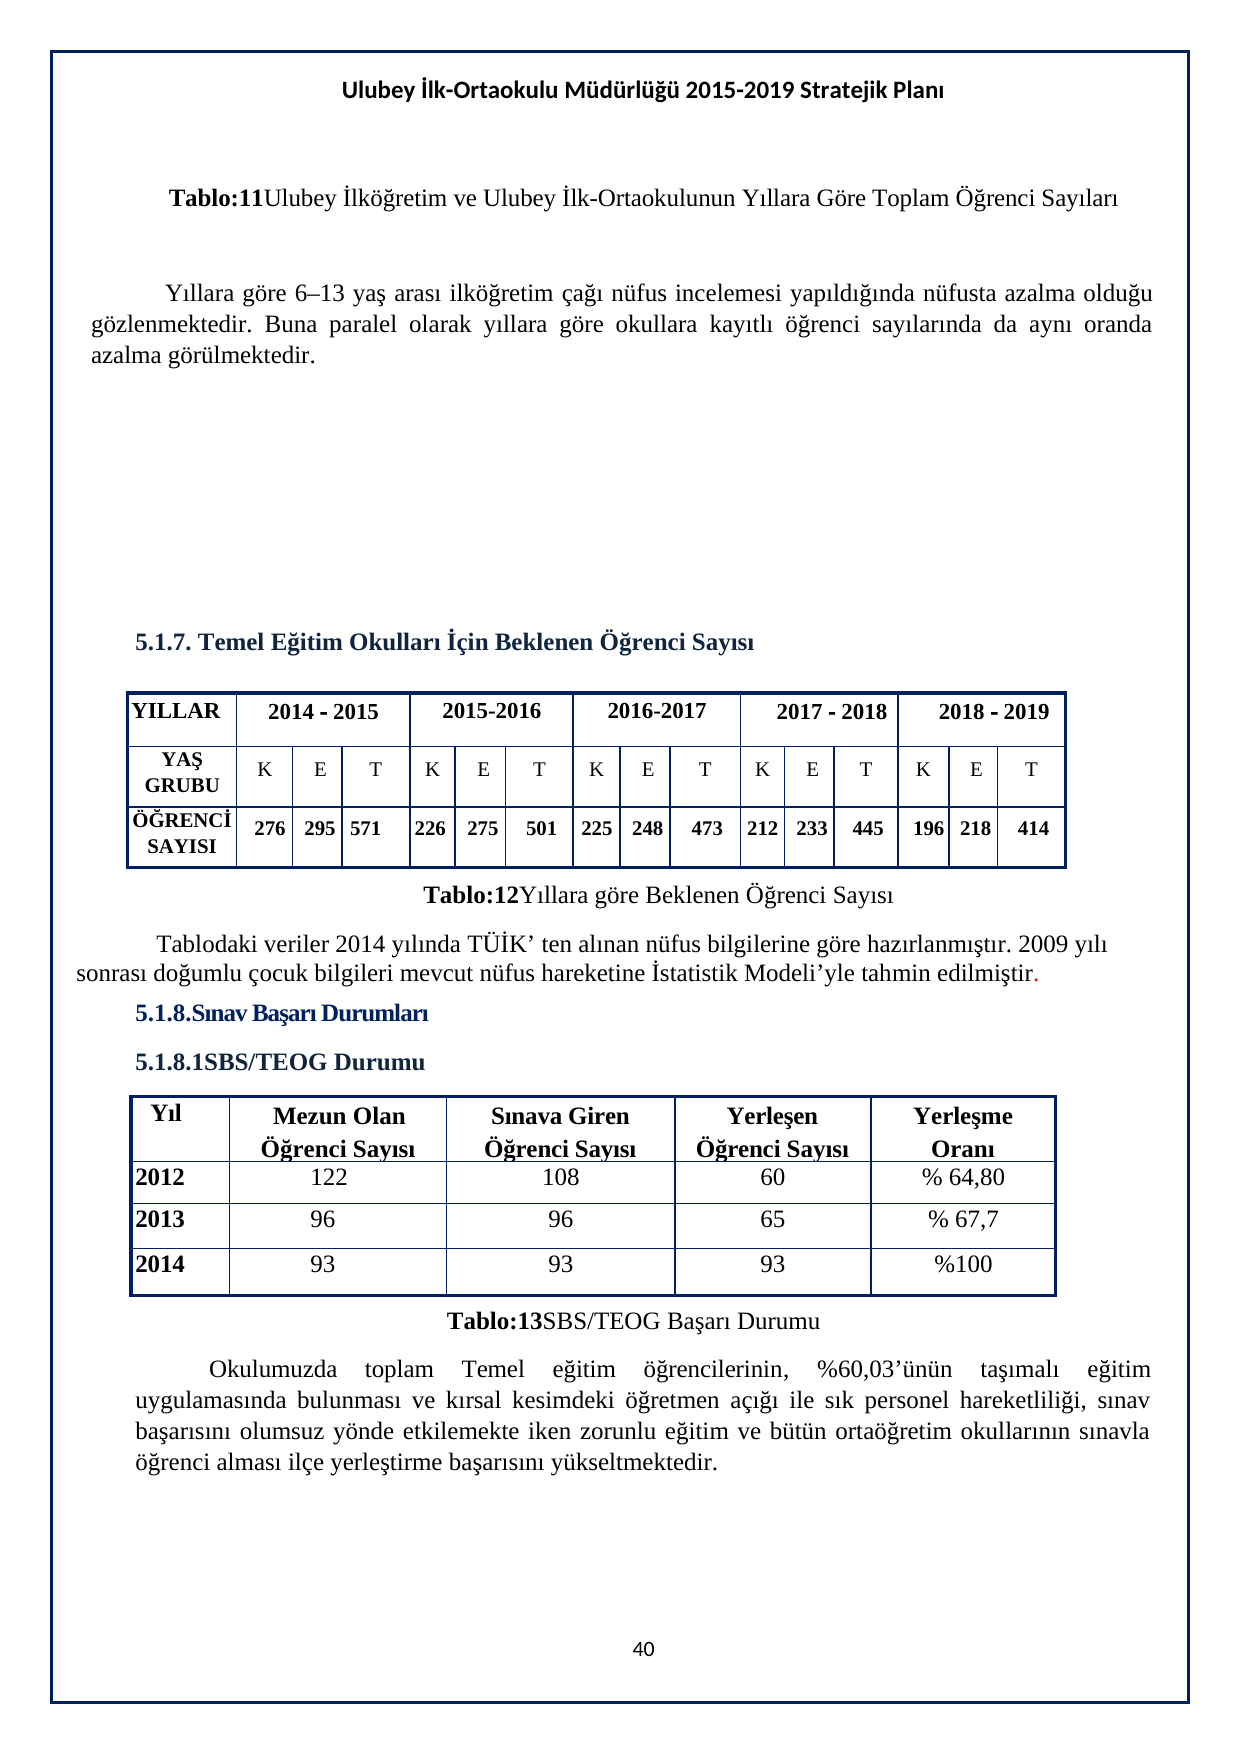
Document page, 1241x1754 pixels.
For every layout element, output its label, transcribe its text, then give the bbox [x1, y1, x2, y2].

table_cell 218 [950, 808, 997, 866]
table_cell E [950, 747, 997, 806]
table_cell 2014 [133, 1249, 229, 1293]
table_header 2017 ‐ 2018 [741, 695, 897, 746]
text Tablodaki veriler 2014 yılında TÜİK’ ten alınan nüfus bilgilerine göre hazırlanmıştır. 2009 yılı sonrası doğumlu çocuk bilgileri mevcut nüfus hareketine İstatistik Modeli’yle tahmin edilmiştir. [76, 929, 1168, 987]
text 5.1.7. Temel Eğitim Okulları İçin Beklenen Öğrenci Sayısı [135, 627, 1151, 656]
table_cell 196 [899, 808, 948, 866]
table_header 2018 ‐ 2019 [899, 695, 1064, 746]
table_cell 108 [447, 1162, 674, 1202]
text Yıllara göre 6–13 yaş arası ilköğretim çağı nüfus incelemesi yapıldığında nüfusta azalma olduğu gözlenmektedir. Buna paralel olarak yıllara göre okullara kayıtlı öğrenci sayılarında da aynı oranda azalma görülmektedir. [91, 278, 1154, 369]
table_cell % 67,7 [872, 1204, 1054, 1248]
table_cell K [237, 747, 292, 806]
table_header 2016-2017 [574, 695, 740, 746]
table_header 2014 ‐ 2015 [237, 695, 409, 746]
table_cell 96 [447, 1204, 674, 1248]
table_cell 65 [676, 1204, 870, 1248]
table_cell 501 [506, 808, 572, 866]
text Tablo:12Yıllara göre Beklenen Öğrenci Sayısı [136, 869, 1151, 913]
table_header 2015-2016 [411, 695, 572, 746]
table_header Yerleşen Öğrenci Sayısı [676, 1098, 870, 1161]
table_cell T [506, 747, 572, 806]
table_cell 248 [621, 808, 669, 866]
table_cell 233 [785, 808, 833, 866]
table_header Sınava Giren Öğrenci Sayısı [447, 1098, 674, 1161]
table_cell E [293, 747, 341, 806]
table_cell K [741, 747, 784, 806]
text 5.1.8.Sınav Başarı Durumları [76, 987, 1168, 1030]
table_header Yıl [133, 1098, 229, 1161]
table_cell K [574, 747, 619, 806]
table_header YILLAR [129, 695, 236, 746]
table_cell 212 [741, 808, 784, 866]
table_cell 414 [998, 808, 1064, 866]
table_cell YAŞ GRUBU [129, 747, 236, 806]
table_cell 276 [237, 808, 292, 866]
table_cell 473 [671, 808, 740, 866]
table_cell 96 [230, 1204, 446, 1248]
table_header Mezun Olan Öğrenci Sayısı [230, 1098, 446, 1161]
table_cell T [835, 747, 897, 806]
table_cell T [998, 747, 1064, 806]
table_header Yerleşme Oranı [872, 1098, 1054, 1161]
table_cell 93 [447, 1249, 674, 1293]
text 5.1.8.1SBS/TEOG Durumu [135, 1047, 1135, 1076]
table_cell 275 [456, 808, 505, 866]
table_cell K [411, 747, 454, 806]
table_cell % 64,80 [872, 1162, 1054, 1202]
table_cell 93 [676, 1249, 870, 1293]
table_cell 226 [411, 808, 454, 866]
table_cell 93 [230, 1249, 446, 1293]
table_cell 2012 [133, 1162, 229, 1202]
table_cell 571 [343, 808, 409, 866]
table_cell E [456, 747, 505, 806]
table_cell 122 [230, 1162, 446, 1202]
table_cell 225 [574, 808, 619, 866]
table_cell E [621, 747, 669, 806]
table_cell K [899, 747, 948, 806]
table_cell T [343, 747, 409, 806]
table_cell %100 [872, 1249, 1054, 1293]
table_cell E [785, 747, 833, 806]
text Tablo:11Ulubey İlköğretim ve Ulubey İlk-Ortaokulunun Yıllara Göre Toplam Öğrenci Sayıları [135, 183, 1151, 212]
table_cell ÖĞRENCİ SAYISI [129, 808, 236, 866]
table_cell T [671, 747, 740, 806]
table_cell 60 [676, 1162, 870, 1202]
text Tablo:13SBS/TEOG Başarı Durumu [447, 1306, 1151, 1335]
table_cell 295 [293, 808, 341, 866]
table_cell 445 [835, 808, 897, 866]
text Okulumuzda toplam Temel eğitim öğrencilerinin, %60,03’ünün taşımalı eğitim uygulamasında bulunması ve kırsal kesimdeki öğretmen açığı ile sık personel hareketliliği, sınav başarısını olumsuz yönde etkilemekte iken zorunlu eğitim ve bütün ortaöğretim okullarının sınavla öğrenci alması ilçe yerleştirme başarısını yükseltmektedir. [135, 1354, 1151, 1476]
table_cell 2013 [133, 1204, 229, 1248]
